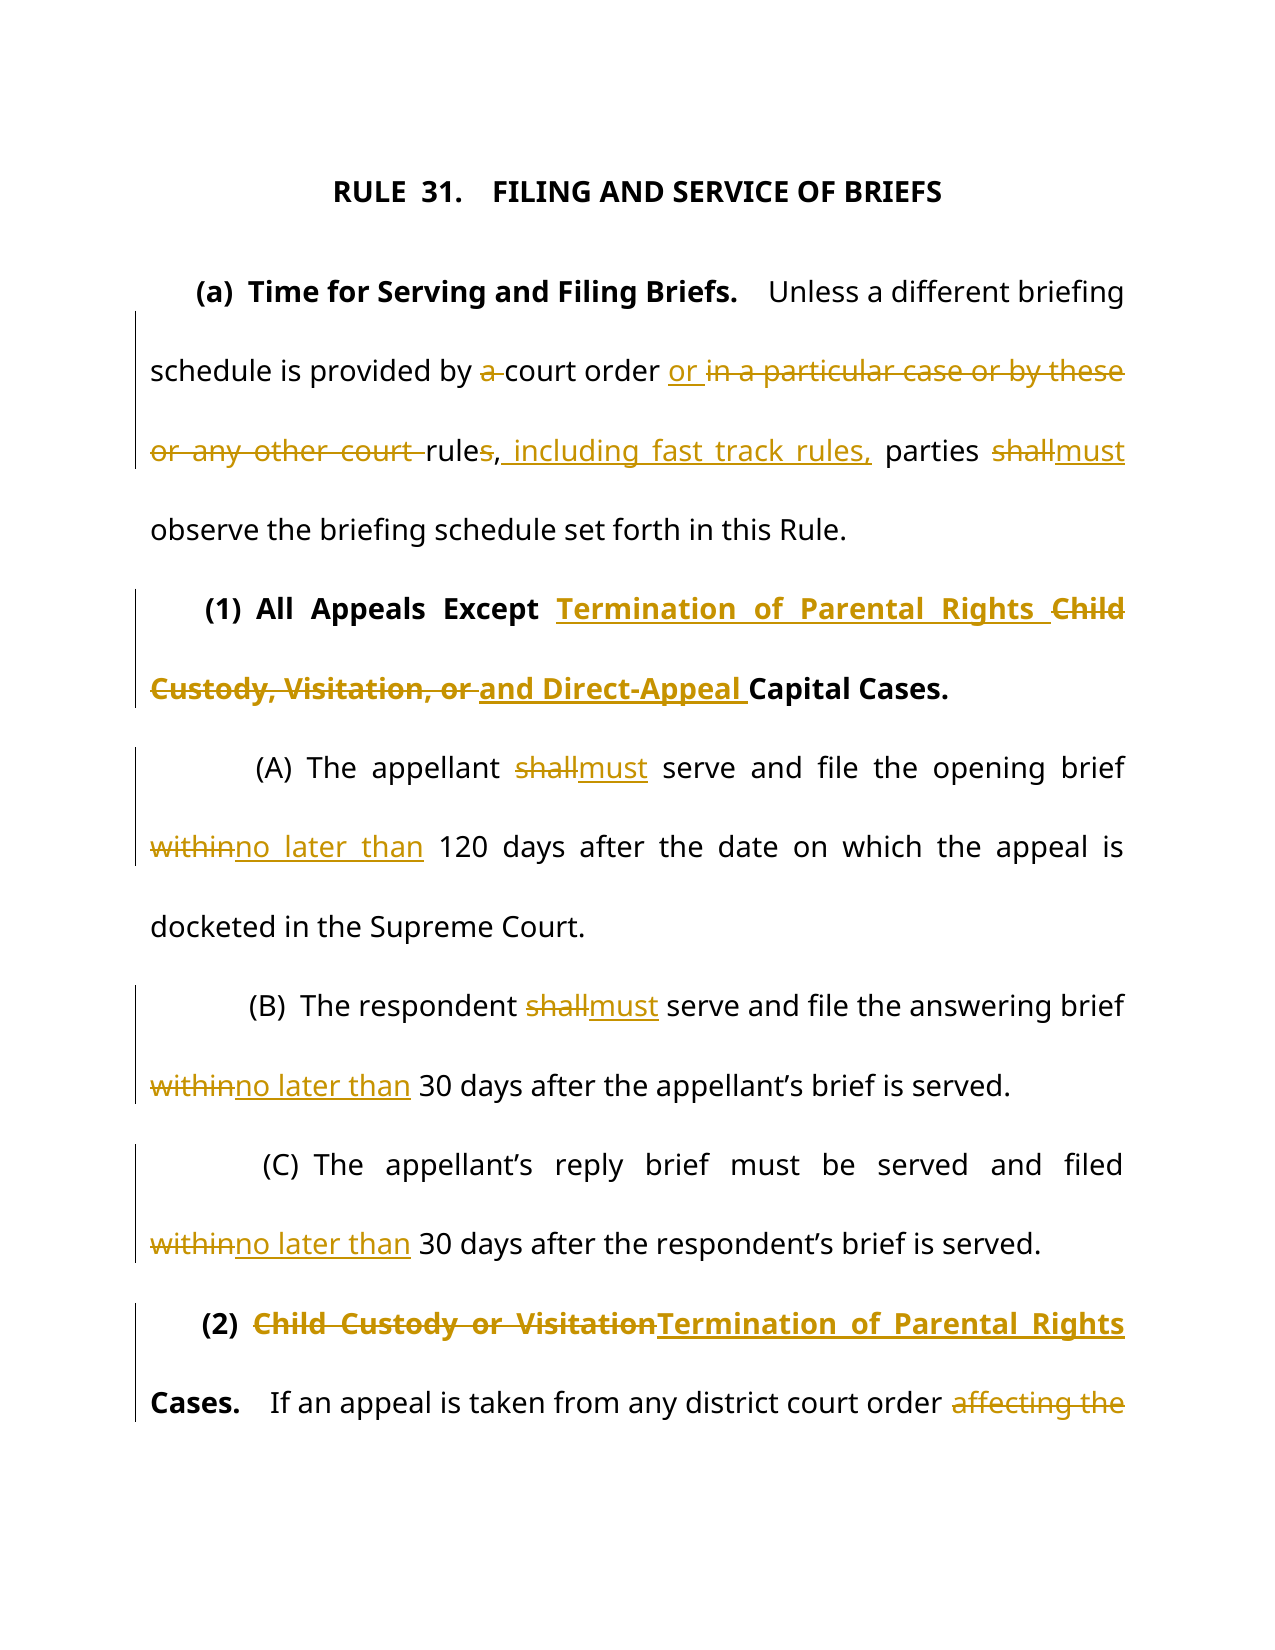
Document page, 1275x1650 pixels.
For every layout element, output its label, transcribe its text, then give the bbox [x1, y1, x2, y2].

text (B) The respondent serve and file the answering brief 30 days after the appellant’s brief is served. [150, 985, 1125, 1104]
text (1) All Appeals Except Capital Cases. [150, 588, 1125, 708]
text (a) Time for Serving and Filing Briefs. Unless a different briefing schedule is provided by court order rule, parties observe the briefing schedule set forth in this Rule. [150, 271, 1125, 549]
text RULE 31. FILING AND SERVICE OF BRIEFS [150, 171, 1125, 211]
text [150, 1303, 1125, 1422]
text (A) The appellant serve and file the opening brief 120 days after the date on which the appeal is docketed in the Supreme Court. [150, 747, 1125, 946]
text (C) The appellant’s reply brief must be served and filed 30 days after the respondent’s brief is served. [150, 1144, 1125, 1263]
